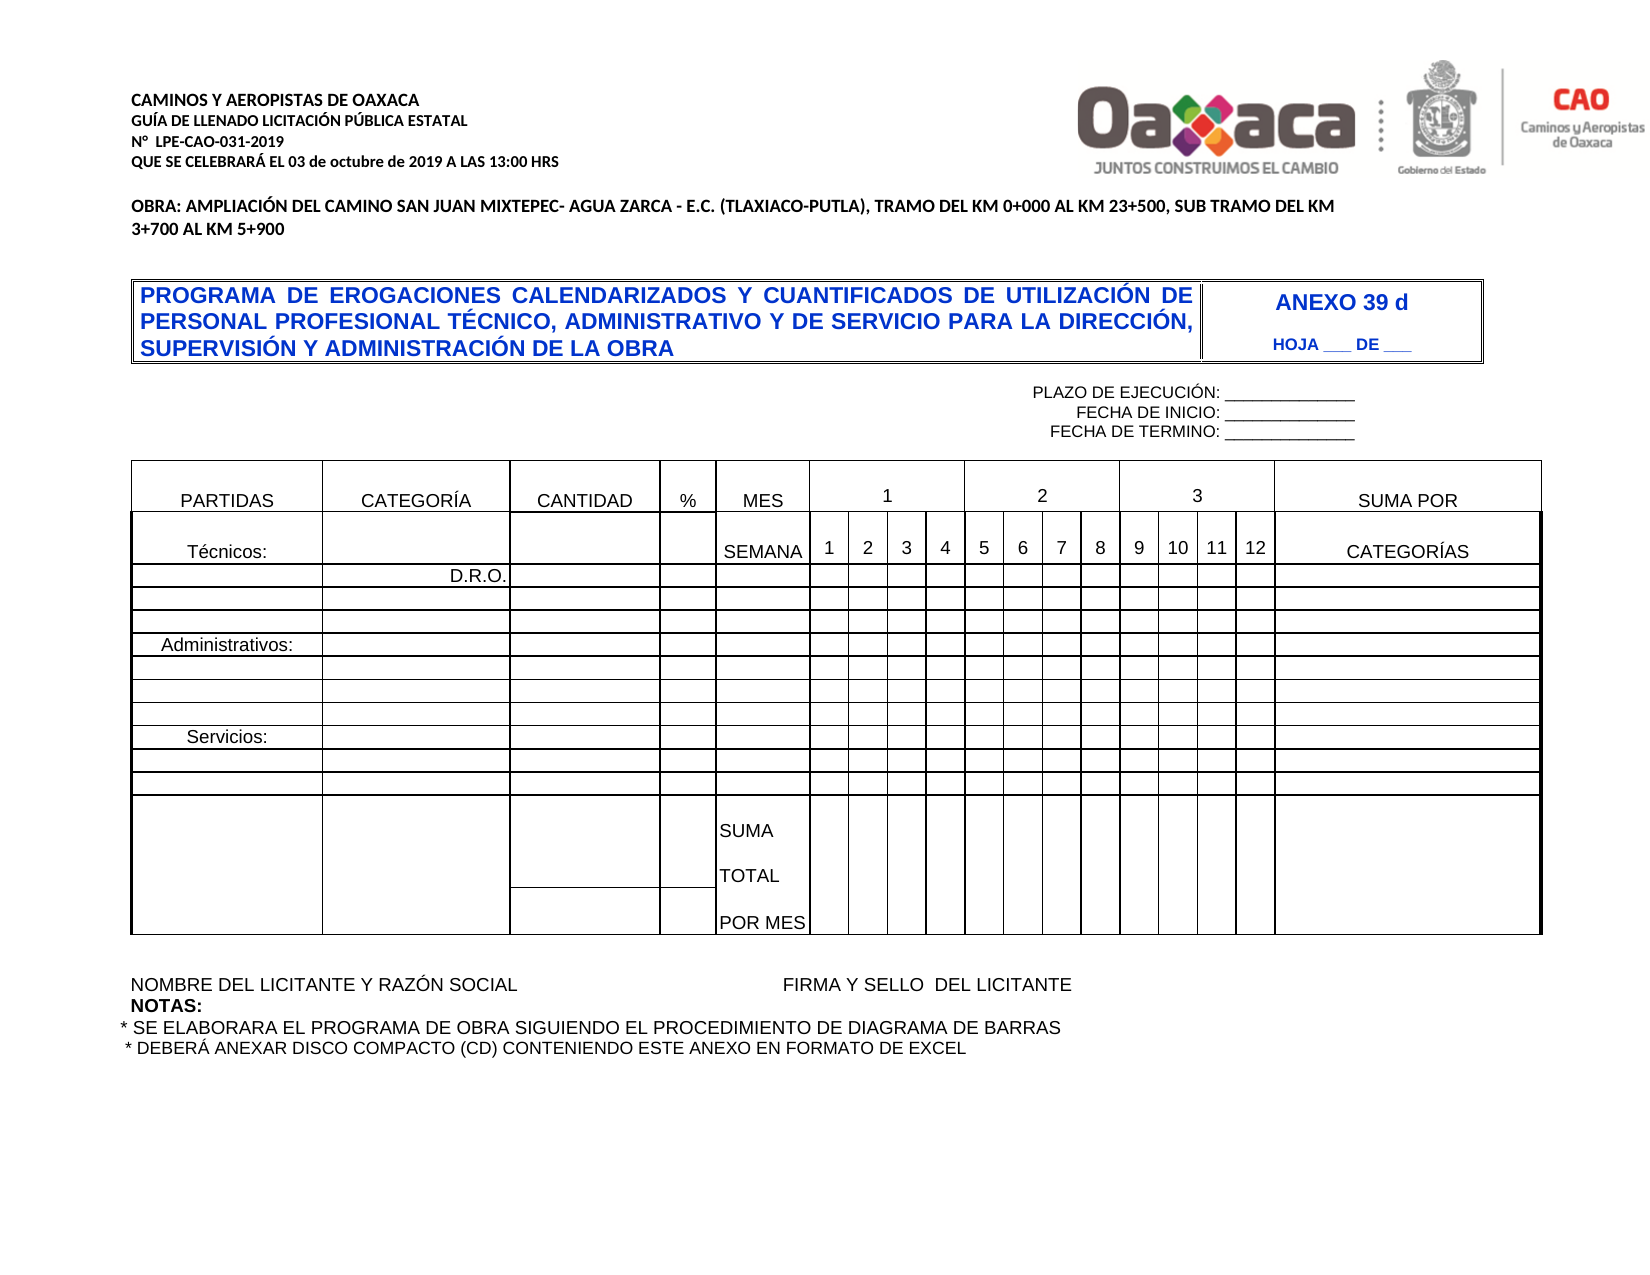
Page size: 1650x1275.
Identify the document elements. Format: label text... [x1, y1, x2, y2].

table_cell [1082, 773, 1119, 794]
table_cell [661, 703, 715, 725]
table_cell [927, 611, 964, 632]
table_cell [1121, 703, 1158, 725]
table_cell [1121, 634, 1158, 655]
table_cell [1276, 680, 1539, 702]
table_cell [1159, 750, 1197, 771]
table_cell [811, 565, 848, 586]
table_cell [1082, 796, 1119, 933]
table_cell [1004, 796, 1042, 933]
text NOMBRE DEL LICITANTE Y RAZÓN SOCIAL FIRMA Y SELLO DEL LICITANTE [0, 973, 1355, 995]
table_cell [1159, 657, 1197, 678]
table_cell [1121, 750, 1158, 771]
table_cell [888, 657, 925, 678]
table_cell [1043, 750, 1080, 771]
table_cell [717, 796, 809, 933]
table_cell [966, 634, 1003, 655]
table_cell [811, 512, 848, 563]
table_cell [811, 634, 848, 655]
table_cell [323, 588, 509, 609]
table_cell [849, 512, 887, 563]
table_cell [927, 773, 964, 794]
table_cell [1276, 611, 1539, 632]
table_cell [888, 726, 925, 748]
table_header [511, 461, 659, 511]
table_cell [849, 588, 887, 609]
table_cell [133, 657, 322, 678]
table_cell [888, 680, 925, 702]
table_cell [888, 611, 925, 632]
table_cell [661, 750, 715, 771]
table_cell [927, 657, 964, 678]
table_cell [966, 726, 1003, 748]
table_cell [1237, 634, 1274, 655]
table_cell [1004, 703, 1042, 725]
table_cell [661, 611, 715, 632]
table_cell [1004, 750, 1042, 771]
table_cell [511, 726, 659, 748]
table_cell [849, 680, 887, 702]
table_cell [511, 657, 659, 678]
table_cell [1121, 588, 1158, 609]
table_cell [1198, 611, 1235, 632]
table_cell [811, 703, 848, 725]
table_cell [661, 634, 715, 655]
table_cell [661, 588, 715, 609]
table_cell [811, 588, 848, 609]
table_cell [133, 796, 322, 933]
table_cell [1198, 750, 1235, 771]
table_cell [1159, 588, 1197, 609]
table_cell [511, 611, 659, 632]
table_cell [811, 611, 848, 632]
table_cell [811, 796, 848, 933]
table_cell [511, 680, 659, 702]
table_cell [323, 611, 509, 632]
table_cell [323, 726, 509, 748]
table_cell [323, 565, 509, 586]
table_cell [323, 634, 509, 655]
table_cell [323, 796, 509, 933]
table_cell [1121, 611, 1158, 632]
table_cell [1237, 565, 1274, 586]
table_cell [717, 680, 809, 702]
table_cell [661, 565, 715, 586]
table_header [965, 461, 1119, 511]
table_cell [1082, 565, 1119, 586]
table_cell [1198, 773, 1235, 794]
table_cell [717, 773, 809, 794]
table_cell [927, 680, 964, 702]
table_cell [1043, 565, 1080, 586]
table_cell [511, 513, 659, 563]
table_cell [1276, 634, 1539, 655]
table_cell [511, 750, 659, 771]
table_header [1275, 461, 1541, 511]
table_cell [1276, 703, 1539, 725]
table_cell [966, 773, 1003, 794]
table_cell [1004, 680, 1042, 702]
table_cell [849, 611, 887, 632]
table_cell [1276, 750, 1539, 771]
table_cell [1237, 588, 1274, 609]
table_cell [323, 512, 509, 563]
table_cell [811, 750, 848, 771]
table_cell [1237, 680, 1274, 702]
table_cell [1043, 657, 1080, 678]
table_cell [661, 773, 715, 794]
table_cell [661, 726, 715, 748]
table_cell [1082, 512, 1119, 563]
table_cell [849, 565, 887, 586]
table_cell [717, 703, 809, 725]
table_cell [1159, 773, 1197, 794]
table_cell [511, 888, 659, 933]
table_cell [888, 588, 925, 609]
picture [1077, 60, 1650, 178]
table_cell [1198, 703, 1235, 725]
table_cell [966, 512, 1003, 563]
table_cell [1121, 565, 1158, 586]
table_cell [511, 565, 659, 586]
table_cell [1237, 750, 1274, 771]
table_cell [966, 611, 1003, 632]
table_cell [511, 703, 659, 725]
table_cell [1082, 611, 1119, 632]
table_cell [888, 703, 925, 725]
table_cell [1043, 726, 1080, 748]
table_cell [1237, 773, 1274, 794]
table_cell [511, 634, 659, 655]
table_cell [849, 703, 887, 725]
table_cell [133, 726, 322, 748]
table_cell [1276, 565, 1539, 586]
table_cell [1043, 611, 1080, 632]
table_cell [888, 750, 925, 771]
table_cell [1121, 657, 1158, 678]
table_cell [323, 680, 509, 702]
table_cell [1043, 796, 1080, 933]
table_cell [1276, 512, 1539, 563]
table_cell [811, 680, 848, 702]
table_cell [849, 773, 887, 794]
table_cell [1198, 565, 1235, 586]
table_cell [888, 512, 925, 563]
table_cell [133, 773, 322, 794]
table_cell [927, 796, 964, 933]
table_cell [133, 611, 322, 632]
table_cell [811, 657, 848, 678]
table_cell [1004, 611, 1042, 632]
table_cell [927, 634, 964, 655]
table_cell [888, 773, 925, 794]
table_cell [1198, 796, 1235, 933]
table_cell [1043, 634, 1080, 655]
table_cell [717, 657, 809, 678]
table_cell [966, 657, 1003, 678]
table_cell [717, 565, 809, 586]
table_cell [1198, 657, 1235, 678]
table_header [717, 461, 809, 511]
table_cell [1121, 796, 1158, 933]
text * deberá ANEXAR DISCO COMPACTO (CD) CONTENIENDO ESTE ANEXO EN FORMATO DE EXCEL [0, 1038, 1355, 1058]
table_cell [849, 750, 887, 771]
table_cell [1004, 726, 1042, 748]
text FECHA DE INICIO: ______________ [146, 402, 1355, 422]
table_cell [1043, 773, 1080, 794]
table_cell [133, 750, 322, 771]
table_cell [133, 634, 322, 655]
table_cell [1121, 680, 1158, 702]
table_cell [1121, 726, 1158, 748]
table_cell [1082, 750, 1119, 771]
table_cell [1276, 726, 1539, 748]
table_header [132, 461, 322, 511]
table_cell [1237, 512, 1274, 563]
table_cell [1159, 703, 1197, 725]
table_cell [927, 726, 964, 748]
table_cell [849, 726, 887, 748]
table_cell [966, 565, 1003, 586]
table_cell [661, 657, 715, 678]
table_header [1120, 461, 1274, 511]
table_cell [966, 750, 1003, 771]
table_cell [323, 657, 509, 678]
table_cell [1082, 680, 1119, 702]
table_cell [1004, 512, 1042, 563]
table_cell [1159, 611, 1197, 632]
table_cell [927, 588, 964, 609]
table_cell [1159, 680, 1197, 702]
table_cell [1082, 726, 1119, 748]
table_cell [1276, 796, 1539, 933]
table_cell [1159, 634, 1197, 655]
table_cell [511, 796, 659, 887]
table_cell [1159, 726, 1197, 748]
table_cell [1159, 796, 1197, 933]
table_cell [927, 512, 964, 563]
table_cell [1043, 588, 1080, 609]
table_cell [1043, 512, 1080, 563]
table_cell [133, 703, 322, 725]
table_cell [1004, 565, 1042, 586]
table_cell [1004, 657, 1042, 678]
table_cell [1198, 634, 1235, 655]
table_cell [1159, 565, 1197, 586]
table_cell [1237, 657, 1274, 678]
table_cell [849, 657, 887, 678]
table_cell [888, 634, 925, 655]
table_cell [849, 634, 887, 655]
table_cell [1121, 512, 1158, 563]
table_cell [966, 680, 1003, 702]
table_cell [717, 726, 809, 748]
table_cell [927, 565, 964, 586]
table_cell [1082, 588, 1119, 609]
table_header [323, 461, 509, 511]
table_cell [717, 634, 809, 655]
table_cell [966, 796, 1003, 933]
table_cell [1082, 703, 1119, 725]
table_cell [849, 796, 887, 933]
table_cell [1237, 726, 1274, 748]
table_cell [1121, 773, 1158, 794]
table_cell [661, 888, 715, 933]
text * SE ELABORARA EL PROGRAMA DE OBRA SIGUIENDO EL PROCEDIMIENTO DE DIAGRAMA DE BARRAS [0, 1017, 1355, 1038]
text NOTAS: [0, 995, 1355, 1017]
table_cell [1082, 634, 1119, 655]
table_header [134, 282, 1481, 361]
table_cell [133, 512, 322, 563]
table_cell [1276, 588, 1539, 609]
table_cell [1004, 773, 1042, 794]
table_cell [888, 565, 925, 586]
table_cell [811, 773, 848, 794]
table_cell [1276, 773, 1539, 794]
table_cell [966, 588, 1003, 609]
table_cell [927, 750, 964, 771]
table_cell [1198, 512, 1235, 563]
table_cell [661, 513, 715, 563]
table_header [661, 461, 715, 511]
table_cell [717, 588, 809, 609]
text FECHA DE TERMINO: ______________ [146, 422, 1355, 441]
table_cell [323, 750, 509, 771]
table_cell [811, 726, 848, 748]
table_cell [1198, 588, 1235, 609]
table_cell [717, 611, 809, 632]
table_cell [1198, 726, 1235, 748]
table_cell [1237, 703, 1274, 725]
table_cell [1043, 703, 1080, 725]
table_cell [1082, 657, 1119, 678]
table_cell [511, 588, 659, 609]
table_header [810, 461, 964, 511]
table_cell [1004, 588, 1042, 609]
text PLAZO DE EJECUCIÓN: ______________ [146, 383, 1355, 402]
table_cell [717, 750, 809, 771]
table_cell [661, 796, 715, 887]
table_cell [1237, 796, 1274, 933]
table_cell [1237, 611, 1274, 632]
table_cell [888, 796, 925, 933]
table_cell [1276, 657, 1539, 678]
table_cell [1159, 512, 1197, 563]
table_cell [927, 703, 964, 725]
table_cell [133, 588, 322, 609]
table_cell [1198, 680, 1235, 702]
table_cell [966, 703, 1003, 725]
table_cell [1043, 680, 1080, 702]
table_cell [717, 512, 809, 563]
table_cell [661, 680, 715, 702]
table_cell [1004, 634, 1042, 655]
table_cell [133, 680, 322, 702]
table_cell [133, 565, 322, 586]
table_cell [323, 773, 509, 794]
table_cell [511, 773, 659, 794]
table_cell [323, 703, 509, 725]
